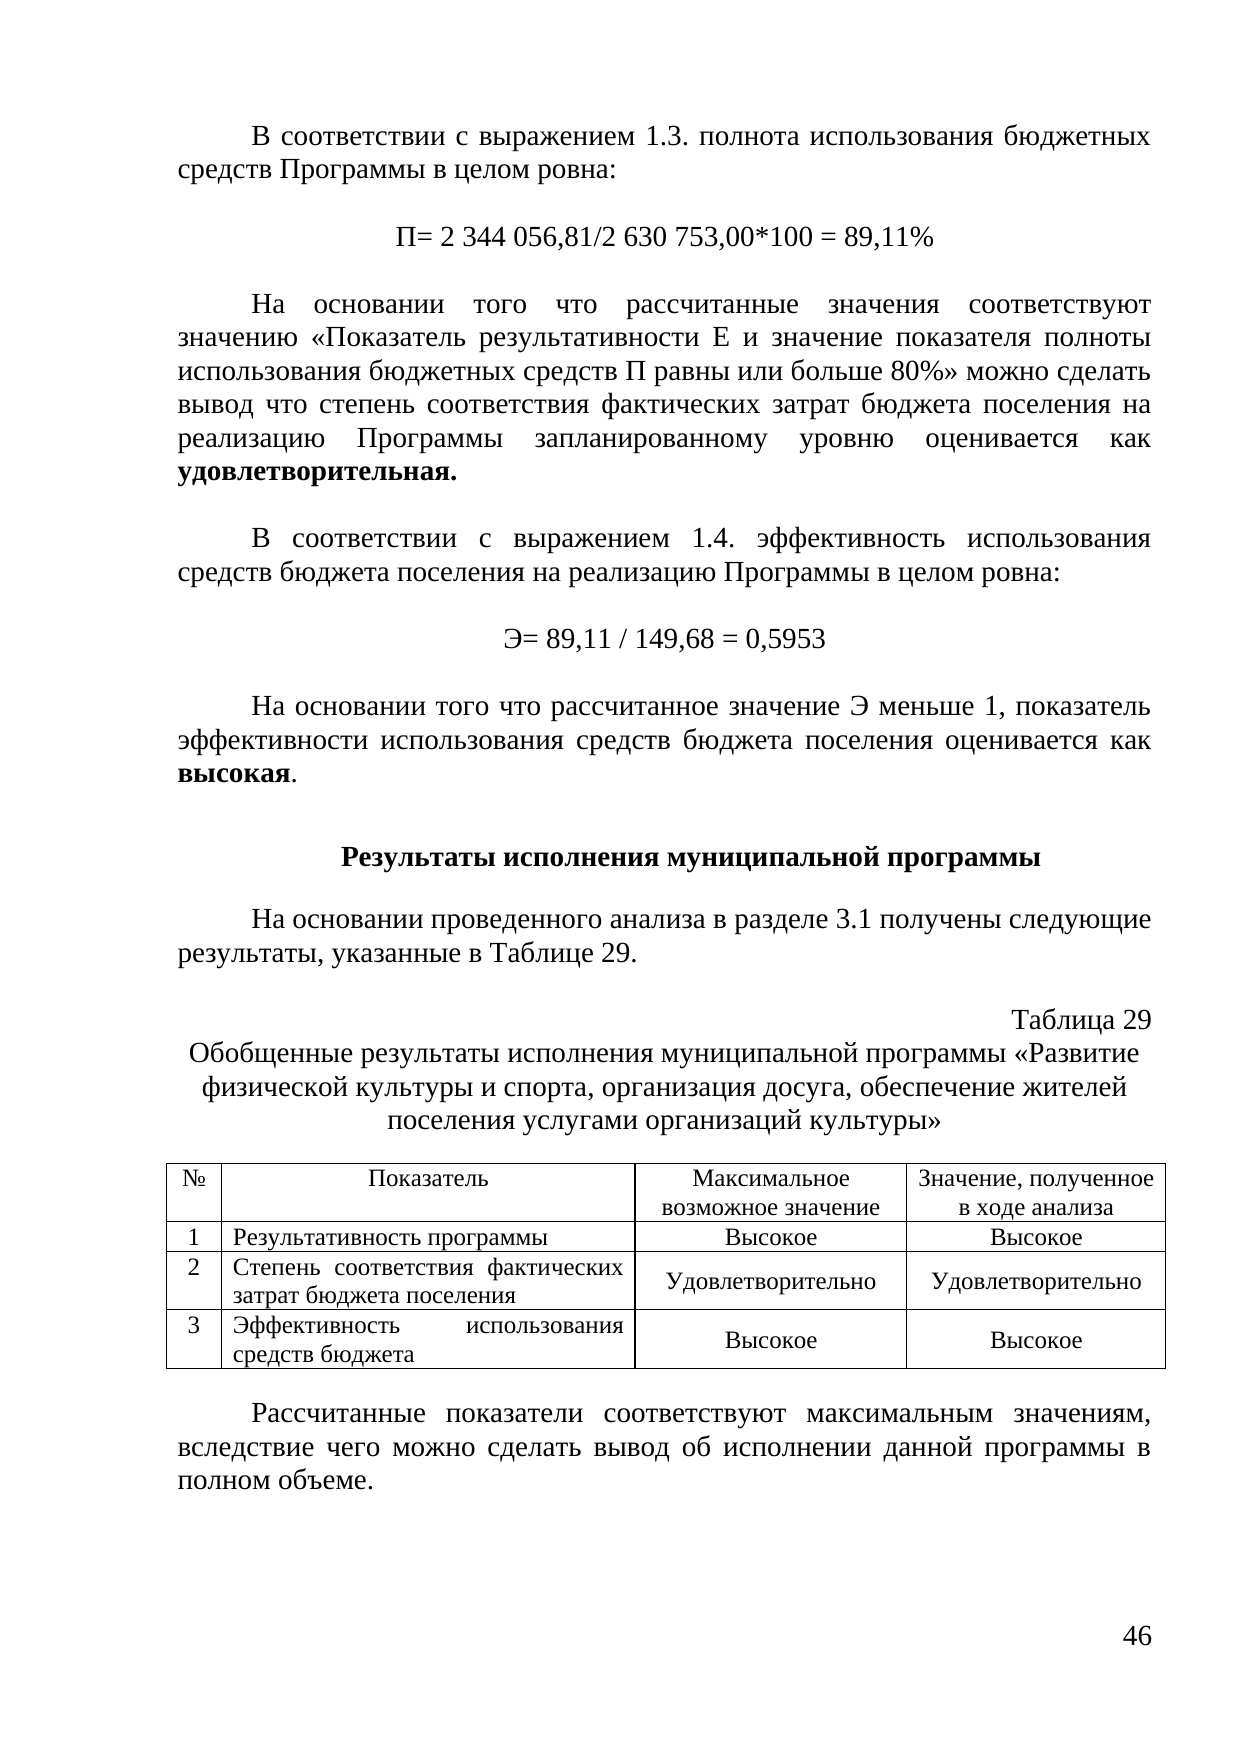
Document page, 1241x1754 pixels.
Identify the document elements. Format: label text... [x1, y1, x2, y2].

table_cell Высокое [907, 1310, 1165, 1368]
text В соответствии с выражением 1.4. эффективность использования средств бюджета поселения на реализацию Программы в целом ровна: [177, 521, 1152, 588]
table_cell Удовлетворительно [636, 1252, 906, 1309]
table_cell Результативность программы [222, 1222, 634, 1251]
table_cell Степень соответствия фактических затрат бюджета поселения [222, 1252, 634, 1309]
table_cell 1 [167, 1222, 221, 1251]
table_header Значение, полученное в ходе анализа [907, 1164, 1165, 1221]
text На основании того что рассчитанное значение Э меньше 1, показатель эффективности использования средств бюджета поселения оценивается как высокая. [177, 688, 1152, 789]
table_header № [167, 1164, 221, 1221]
table_cell Эффективность использования средств бюджета [222, 1310, 634, 1368]
table_cell Высокое [636, 1222, 906, 1251]
subtitle Результаты исполнения муниципальной программы [341, 839, 1152, 872]
table_cell Высокое [907, 1222, 1165, 1251]
text В соответствии с выражением 1.3. полнота использования бюджетных средств Программы в целом ровна: [177, 118, 1152, 185]
table_cell 2 [167, 1252, 221, 1309]
text На основании того что рассчитанные значения соответствуют значению «Показатель результативности Е и значение показателя полноты использования бюджетных средств П равны или больше 80%» можно сделать вывод что степень соответствия фактических затрат бюджета поселения на реализацию Программы запланированному уровню оценивается как удовлетворительная. [177, 286, 1152, 487]
table_header Максимальное возможное значение [636, 1164, 906, 1221]
text Таблица 29 [177, 1002, 1152, 1035]
table_cell Высокое [636, 1310, 906, 1368]
text П= 2 344 056,81/2 630 753,00*100 = 89,11% [177, 219, 1152, 252]
text На основании проведенного анализа в разделе 3.1 получены следующие результаты, указанные в Таблице 29. [177, 901, 1152, 968]
table_cell Удовлетворительно [907, 1252, 1165, 1309]
table_cell 3 [167, 1310, 221, 1368]
text Обобщенные результаты исполнения муниципальной программы «Развитие физической культуры и спорта, организация досуга, обеспечение жителей поселения услугами организаций культуры» [177, 1035, 1152, 1136]
text Э= 89,11 / 149,68 = 0,5953 [177, 621, 1152, 655]
table_header Показатель [222, 1164, 634, 1221]
text Рассчитанные показатели соответствуют максимальным значениям, вследствие чего можно сделать вывод об исполнении данной программы в полном объеме. [177, 1395, 1152, 1496]
